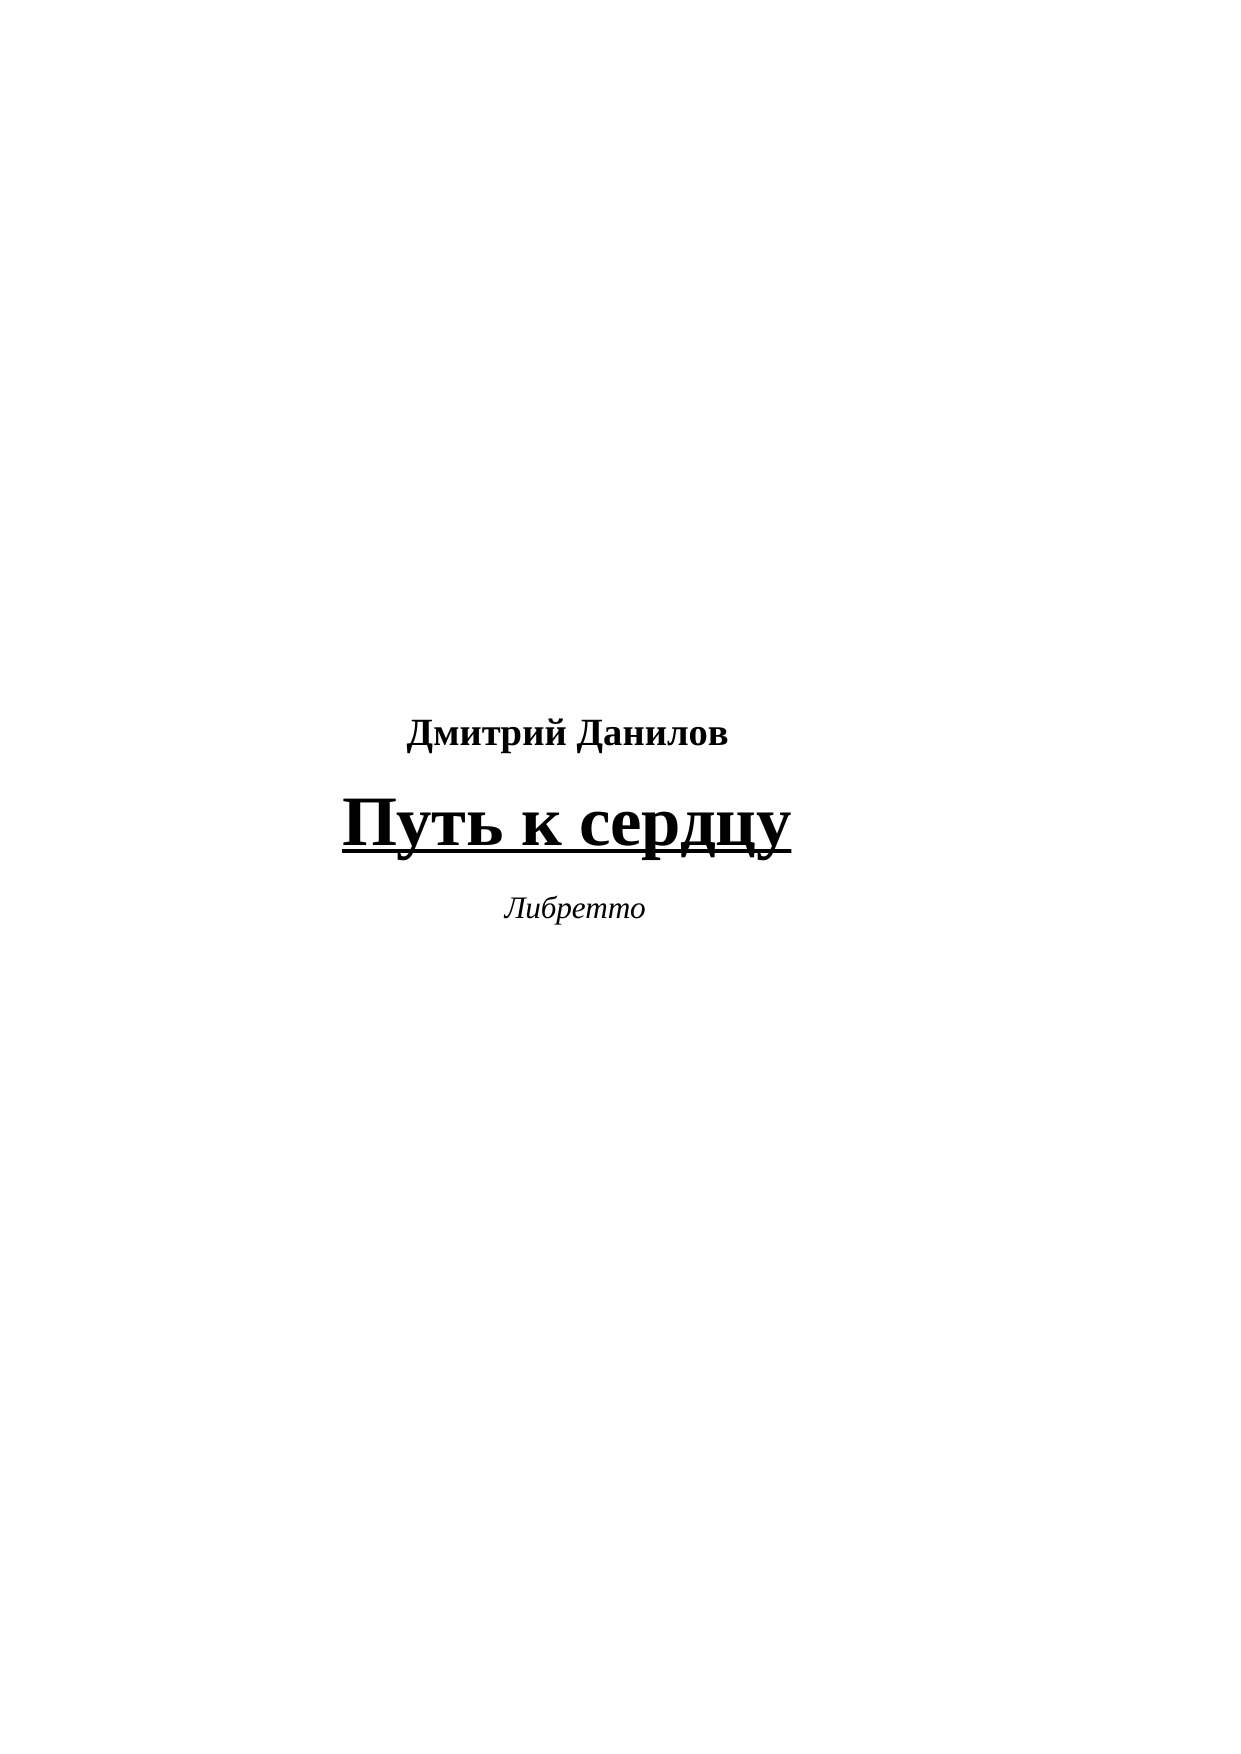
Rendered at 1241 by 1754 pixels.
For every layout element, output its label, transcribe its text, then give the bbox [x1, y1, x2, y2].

text Либретто [504, 894, 902, 925]
text Дмитрий Данилов [406, 714, 902, 753]
text Путь к сердцу [342, 789, 902, 859]
